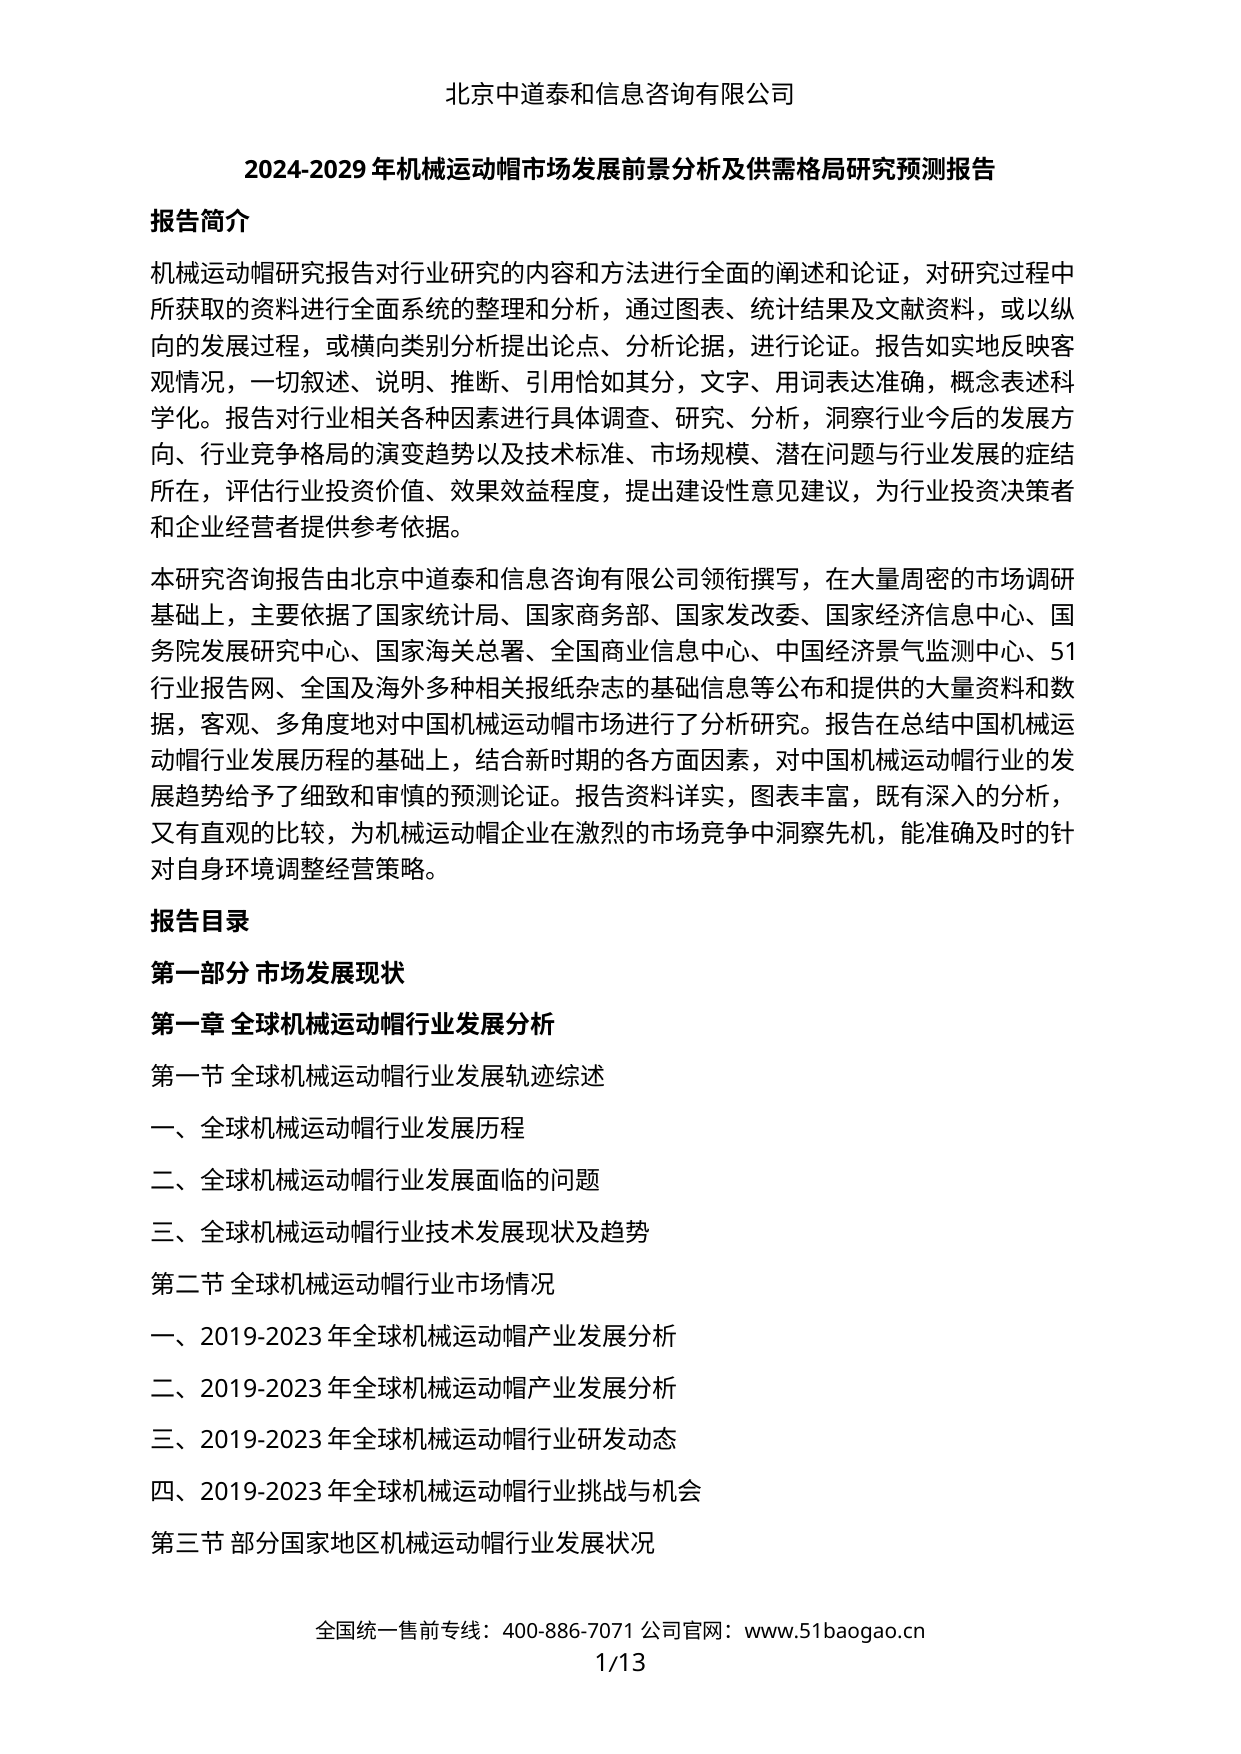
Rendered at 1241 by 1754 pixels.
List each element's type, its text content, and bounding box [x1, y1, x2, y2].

text 第二节 全球机械运动帽行业市场情况 [150, 1264, 1090, 1301]
text 第一章 全球机械运动帽行业发展分析 [150, 1005, 1090, 1041]
text 三、全球机械运动帽行业技术发展现状及趋势 [150, 1212, 1090, 1249]
text 机械运动帽研究报告对行业研究的内容和方法进行全面的阐述和论证，对研究过程中所获取的资料进行全面系统的整理和分析，通过图表、统计结果及文献资料，或以纵向的发展过程，或横向类别分析提出论点、分析论据，进行论证。报告如实地反映客观情况，一切叙述、说明、推断、引用恰如其分，文字、用词表达准确，概念表述科学化。报告对行业相关各种因素进行具体调查、研究、分析，洞察行业今后的发展方向、行业竞争格局的演变趋势以及技术标准、市场规模、潜在问题与行业发展的症结所在，评估行业投资价值、效果效益程度，提出建设性意见建议，为行业投资决策者和企业经营者提供参考依据。 [150, 254, 1090, 544]
text 第三节 部分国家地区机械运动帽行业发展状况 [150, 1524, 1090, 1560]
text 报告简介 [150, 202, 1090, 238]
text 报告目录 [150, 901, 1090, 937]
text 一、2019-2023年全球机械运动帽产业发展分析 [150, 1316, 1090, 1352]
text 第一部分 市场发展现状 [150, 953, 1090, 989]
text 三、2019-2023年全球机械运动帽行业研发动态 [150, 1420, 1090, 1456]
text 一、全球机械运动帽行业发展历程 [150, 1109, 1090, 1145]
text 第一节 全球机械运动帽行业发展轨迹综述 [150, 1057, 1090, 1093]
text 二、全球机械运动帽行业发展面临的问题 [150, 1161, 1090, 1197]
text 四、2019-2023年全球机械运动帽行业挑战与机会 [150, 1472, 1090, 1508]
text 本研究咨询报告由北京中道泰和信息咨询有限公司领衔撰写，在大量周密的市场调研基础上，主要依据了国家统计局、国家商务部、国家发改委、国家经济信息中心、国务院发展研究中心、国家海关总署、全国商业信息中心、中国经济景气监测中心、51行业报告网、全国及海外多种相关报纸杂志的基础信息等公布和提供的大量资料和数据，客观、多角度地对中国机械运动帽市场进行了分析研究。报告在总结中国机械运动帽行业发展历程的基础上，结合新时期的各方面因素，对中国机械运动帽行业的发展趋势给予了细致和审慎的预测论证。报告资料详实，图表丰富，既有深入的分析，又有直观的比较，为机械运动帽企业在激烈的市场竞争中洞察先机，能准确及时的针对自身环境调整经营策略。 [150, 559, 1090, 886]
text 二、2019-2023年全球机械运动帽产业发展分析 [150, 1368, 1090, 1404]
text 2024-2029年机械运动帽市场发展前景分析及供需格局研究预测报告 [150, 150, 1090, 186]
